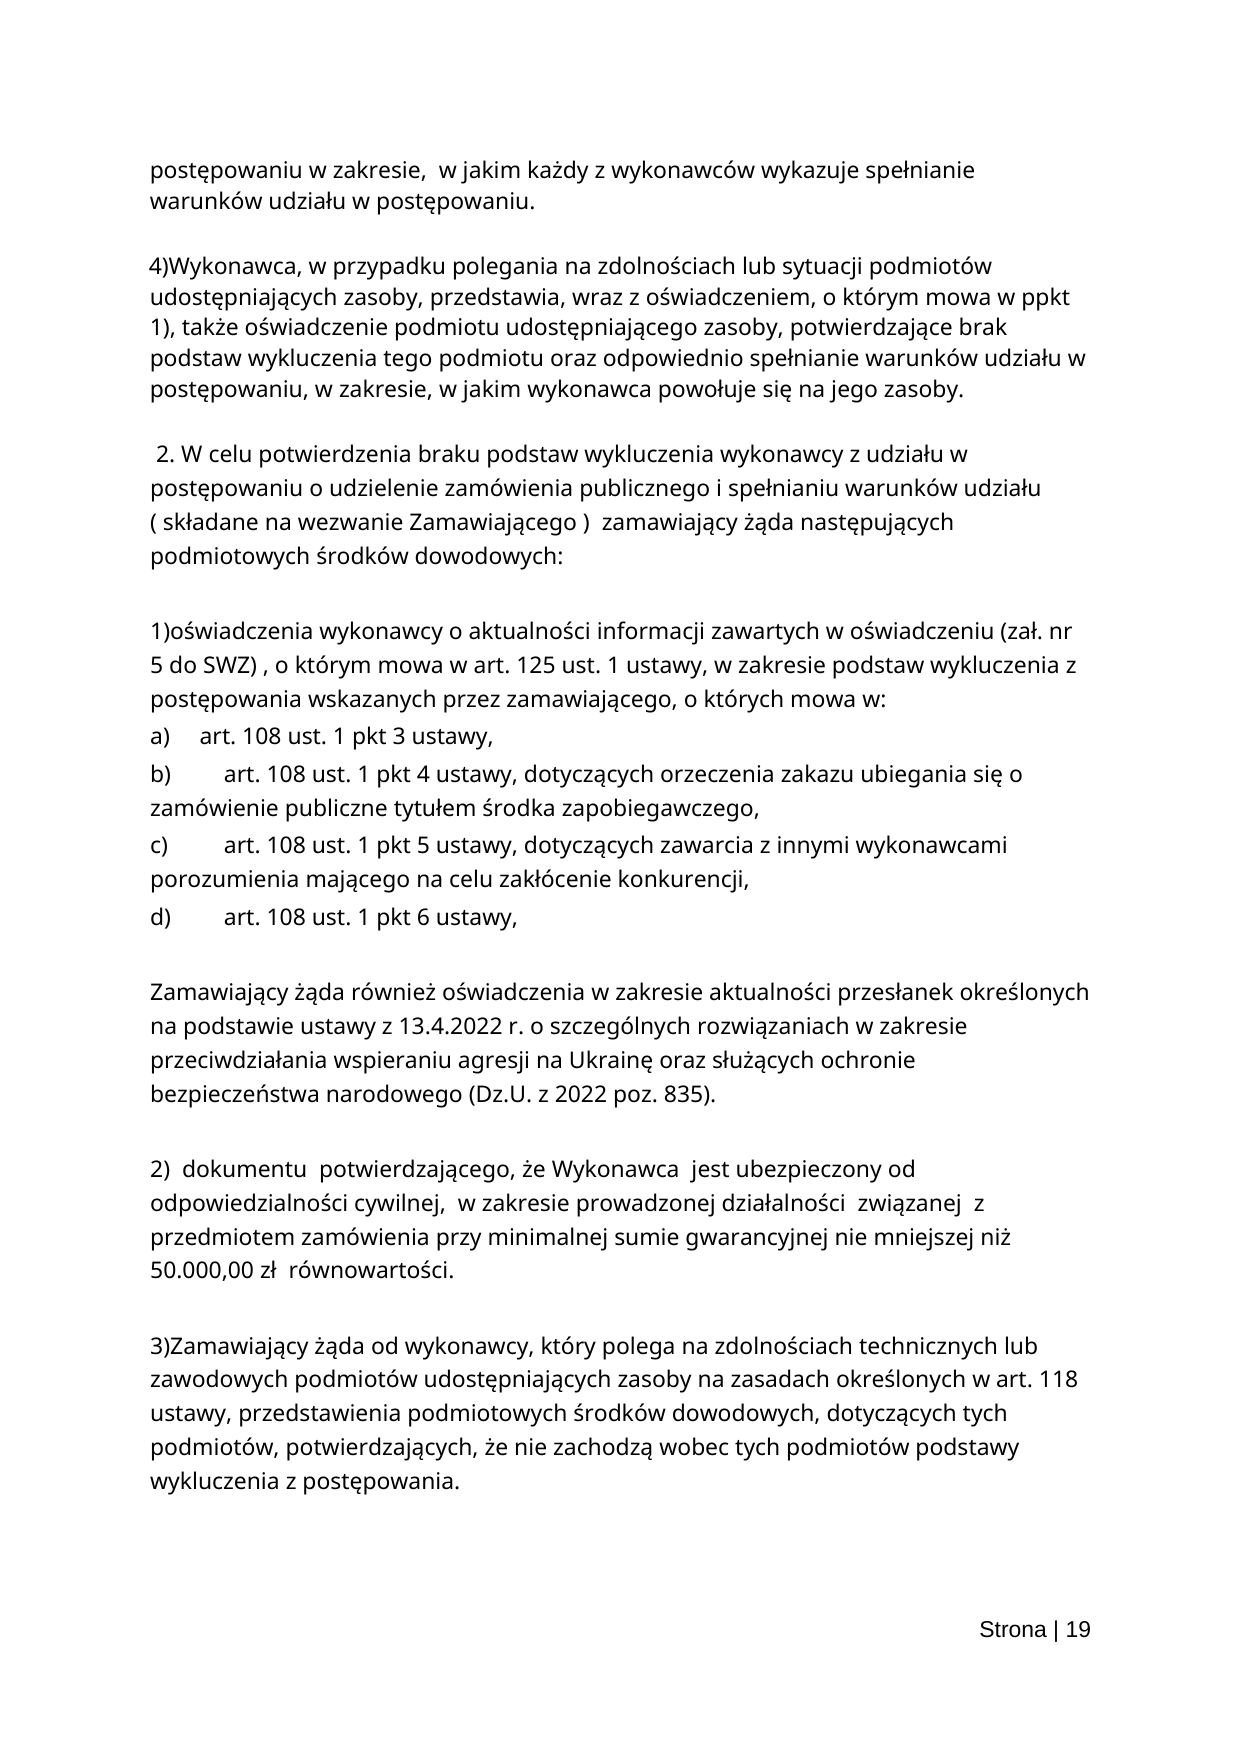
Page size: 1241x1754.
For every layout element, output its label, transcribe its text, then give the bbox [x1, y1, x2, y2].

text 4)Wykonawca, w przypadku polegania na zdolnościach lub sytuacji podmiotów udostępniających zasoby, przedstawia, wraz z oświadczeniem, o którym mowa w ppkt 1), także oświadczenie podmiotu udostępniającego zasoby, potwierdzające brak podstaw wykluczenia tego podmiotu oraz odpowiednio spełnianie warunków udziału w postępowaniu, w zakresie, w jakim wykonawca powołuje się na jego zasoby. [148, 250, 1091, 404]
text a) art. 108 ust. 1 pkt 3 ustawy, [150, 720, 1091, 751]
text c) art. 108 ust. 1 pkt 5 ustawy, dotyczących zawarcia z innymi wykonawcami porozumienia mającego na celu zakłócenie konkurencji, [150, 829, 1091, 894]
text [148, 154, 1091, 216]
text Zamawiający żąda również oświadczenia w zakresie aktualności przesłanek określonych na podstawie ustawy z 13.4.2022 r. o szczególnych rozwiązaniach w zakresie przeciwdziałania wspieraniu agresji na Ukrainę oraz służących ochronie bezpieczeństwa narodowego (Dz.U. z 2022 poz. 835). [150, 976, 1091, 1109]
text 1)oświadczenia wykonawcy o aktualności informacji zawartych w oświadczeniu (zał. nr 5 do SWZ) , o którym mowa w art. 125 ust. 1 ustawy, w zakresie podstaw wykluczenia z postępowania wskazanych przez zamawiającego, o których mowa w: [150, 615, 1091, 714]
text 2) dokumentu potwierdzającego, że Wykonawca jest ubezpieczony od odpowiedzialności cywilnej, w zakresie prowadzonej działalności związanej z przedmiotem zamówienia przy minimalnej sumie gwarancyjnej nie mniejszej niż 50.000,00 zł równowartości. [150, 1153, 1091, 1285]
text b) art. 108 ust. 1 pkt 4 ustawy, dotyczących orzeczenia zakazu ubiegania się o zamówienie publiczne tytułem środka zapobiegawczego, [150, 758, 1091, 823]
text 3)Zamawiający żąda od wykonawcy, który polega na zdolnościach technicznych lub zawodowych podmiotów udostępniających zasoby na zasadach określonych w art. 118 ustawy, przedstawienia podmiotowych środków dowodowych, dotyczących tych podmiotów, potwierdzających, że nie zachodzą wobec tych podmiotów podstawy wykluczenia z postępowania. [150, 1329, 1091, 1496]
text 2. W celu potwierdzenia braku podstaw wykluczenia wykonawcy z udziału w postępowaniu o udzielenie zamówienia publicznego i spełnianiu warunków udziału ( składane na wezwanie Zamawiającego ) zamawiający żąda następujących podmiotowych środków dowodowych: [150, 438, 1091, 571]
text d) art. 108 ust. 1 pkt 6 ustawy, [150, 901, 1091, 932]
